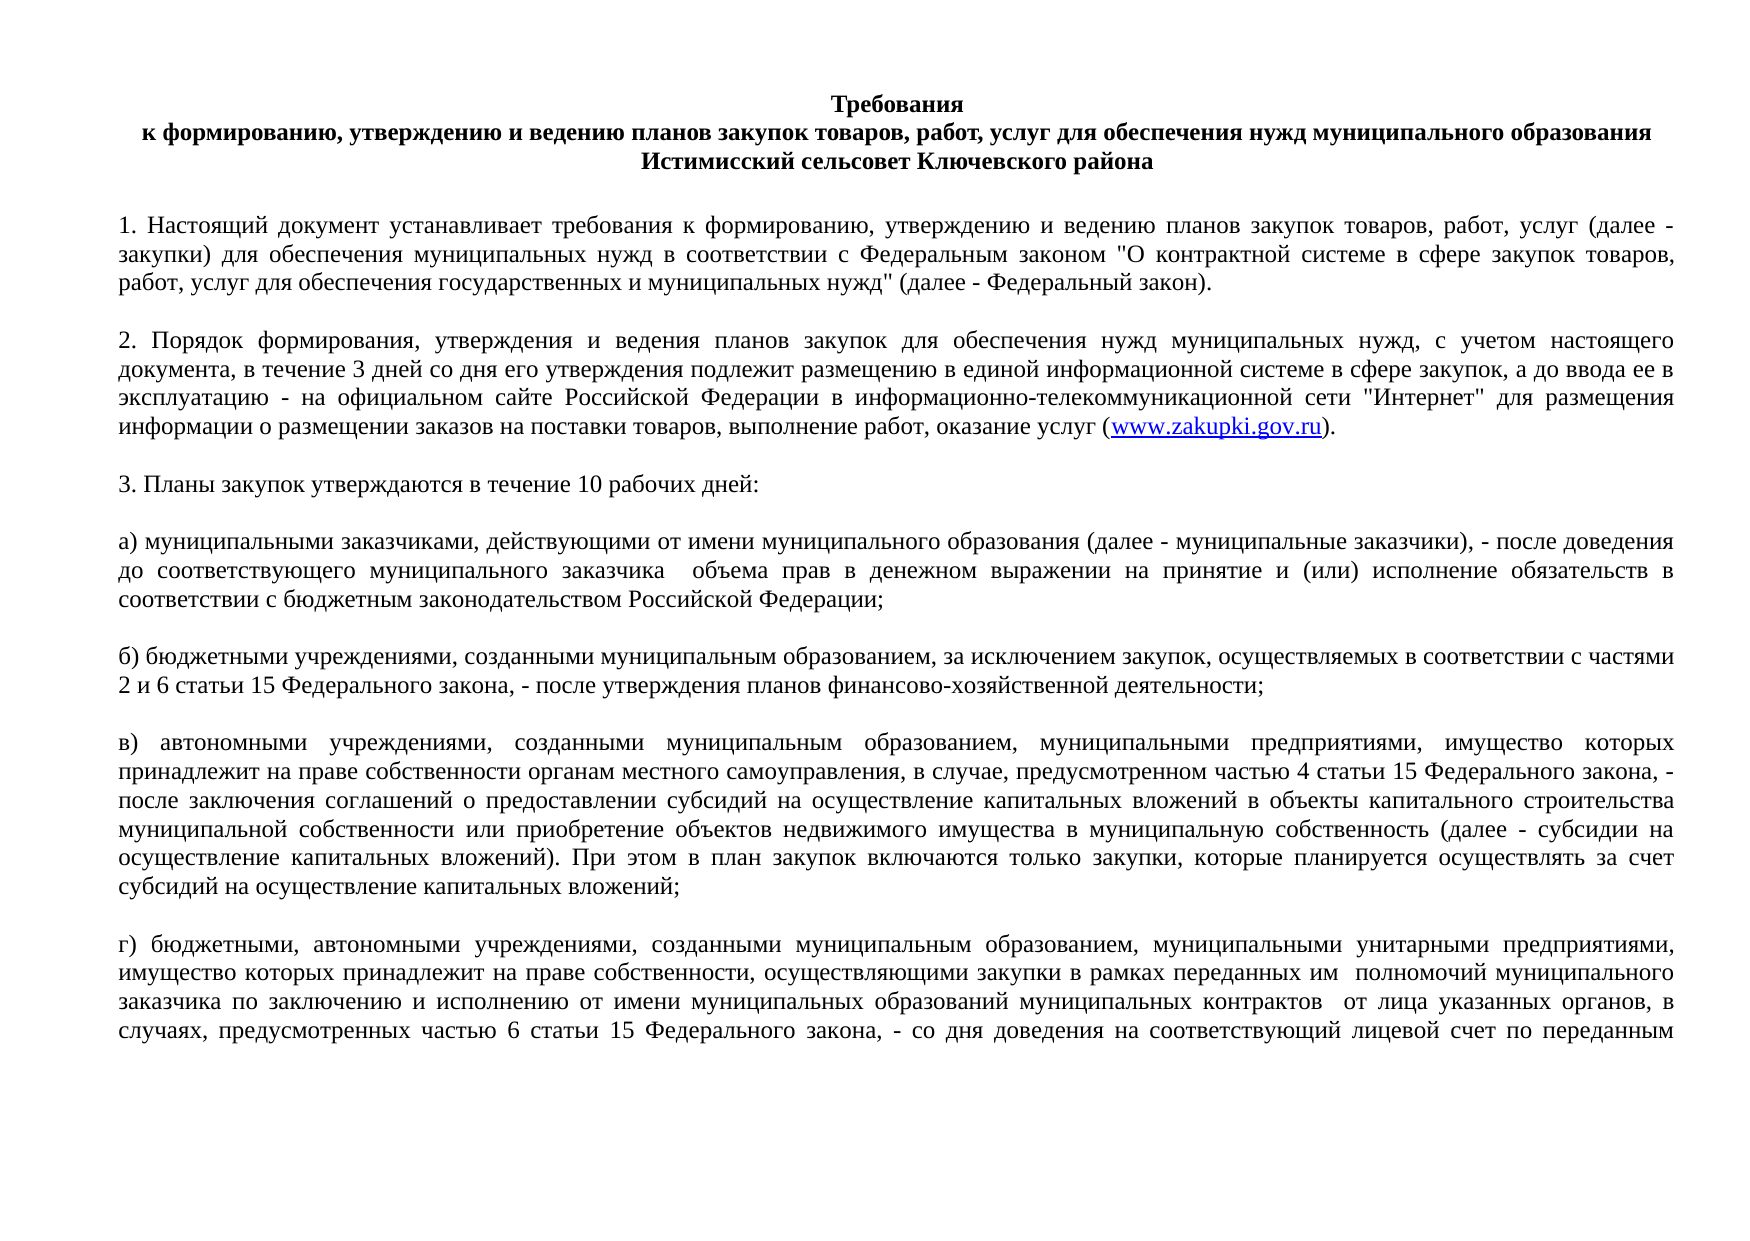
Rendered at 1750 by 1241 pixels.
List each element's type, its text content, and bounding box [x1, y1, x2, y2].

subtitle Требования к формированию, утверждению и ведению планов закупок товаров, работ, услуг для обеспечения нужд муниципального образования Истимисский сельсовет Ключевского района [118, 89, 1676, 175]
text б) бюджетными учреждениями, созданными муниципальным образованием, за исключением закупок, осуществляемых в соответствии с частями 2 и 6 статьи 15 Федерального закона, - после утверждения планов финансово-хозяйственной деятельности; [118, 641, 1676, 699]
text а) муниципальными заказчиками, действующими от имени муниципального образования (далее - муниципальные заказчики), - после доведения до соответствующего муниципального заказчика объема прав в денежном выражении на принятие и (или) исполнение обязательств в соответствии с бюджетным законодательством Российской Федерации; [118, 526, 1676, 612]
text 3. Планы закупок утверждаются в течение 10 рабочих дней: [118, 469, 1676, 497]
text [118, 929, 1676, 1044]
text 1. Настоящий документ устанавливает требования к формированию, утверждению и ведению планов закупок товаров, работ, услуг (далее - закупки) для обеспечения муниципальных нужд в соответствии с Федеральным законом "О контрактной системе в сфере закупок товаров, работ, услуг для обеспечения государственных и муниципальных нужд" (далее - Федеральный закон). [118, 210, 1676, 296]
text в) автономными учреждениями, созданными муниципальным образованием, муниципальными предприятиями, имущество которых принадлежит на праве собственности органам местного самоуправления, в случае, предусмотренном частью 4 статьи 15 Федерального закона, - после заключения соглашений о предоставлении субсидий на осуществление капитальных вложений в объекты капитального строительства муниципальной собственности или приобретение объектов недвижимого имущества в муниципальную собственность (далее - субсидии на осуществление капитальных вложений). При этом в план закупок включаются только закупки, которые планируется осуществлять за счет субсидий на осуществление капитальных вложений; [118, 727, 1676, 900]
text 2. Порядок формирования, утверждения и ведения планов закупок для обеспечения нужд муниципальных нужд, с учетом настоящего документа, в течение 3 дней со дня его утверждения подлежит размещению в единой информационной системе в сфере закупок, а до ввода ее в эксплуатацию - на официальном сайте Российской Федерации в информационно-телекоммуникационной сети "Интернет" для размещения информации о размещении заказов на поставки товаров, выполнение работ, оказание услуг (www.zakupki.gov.ru). [118, 325, 1676, 440]
